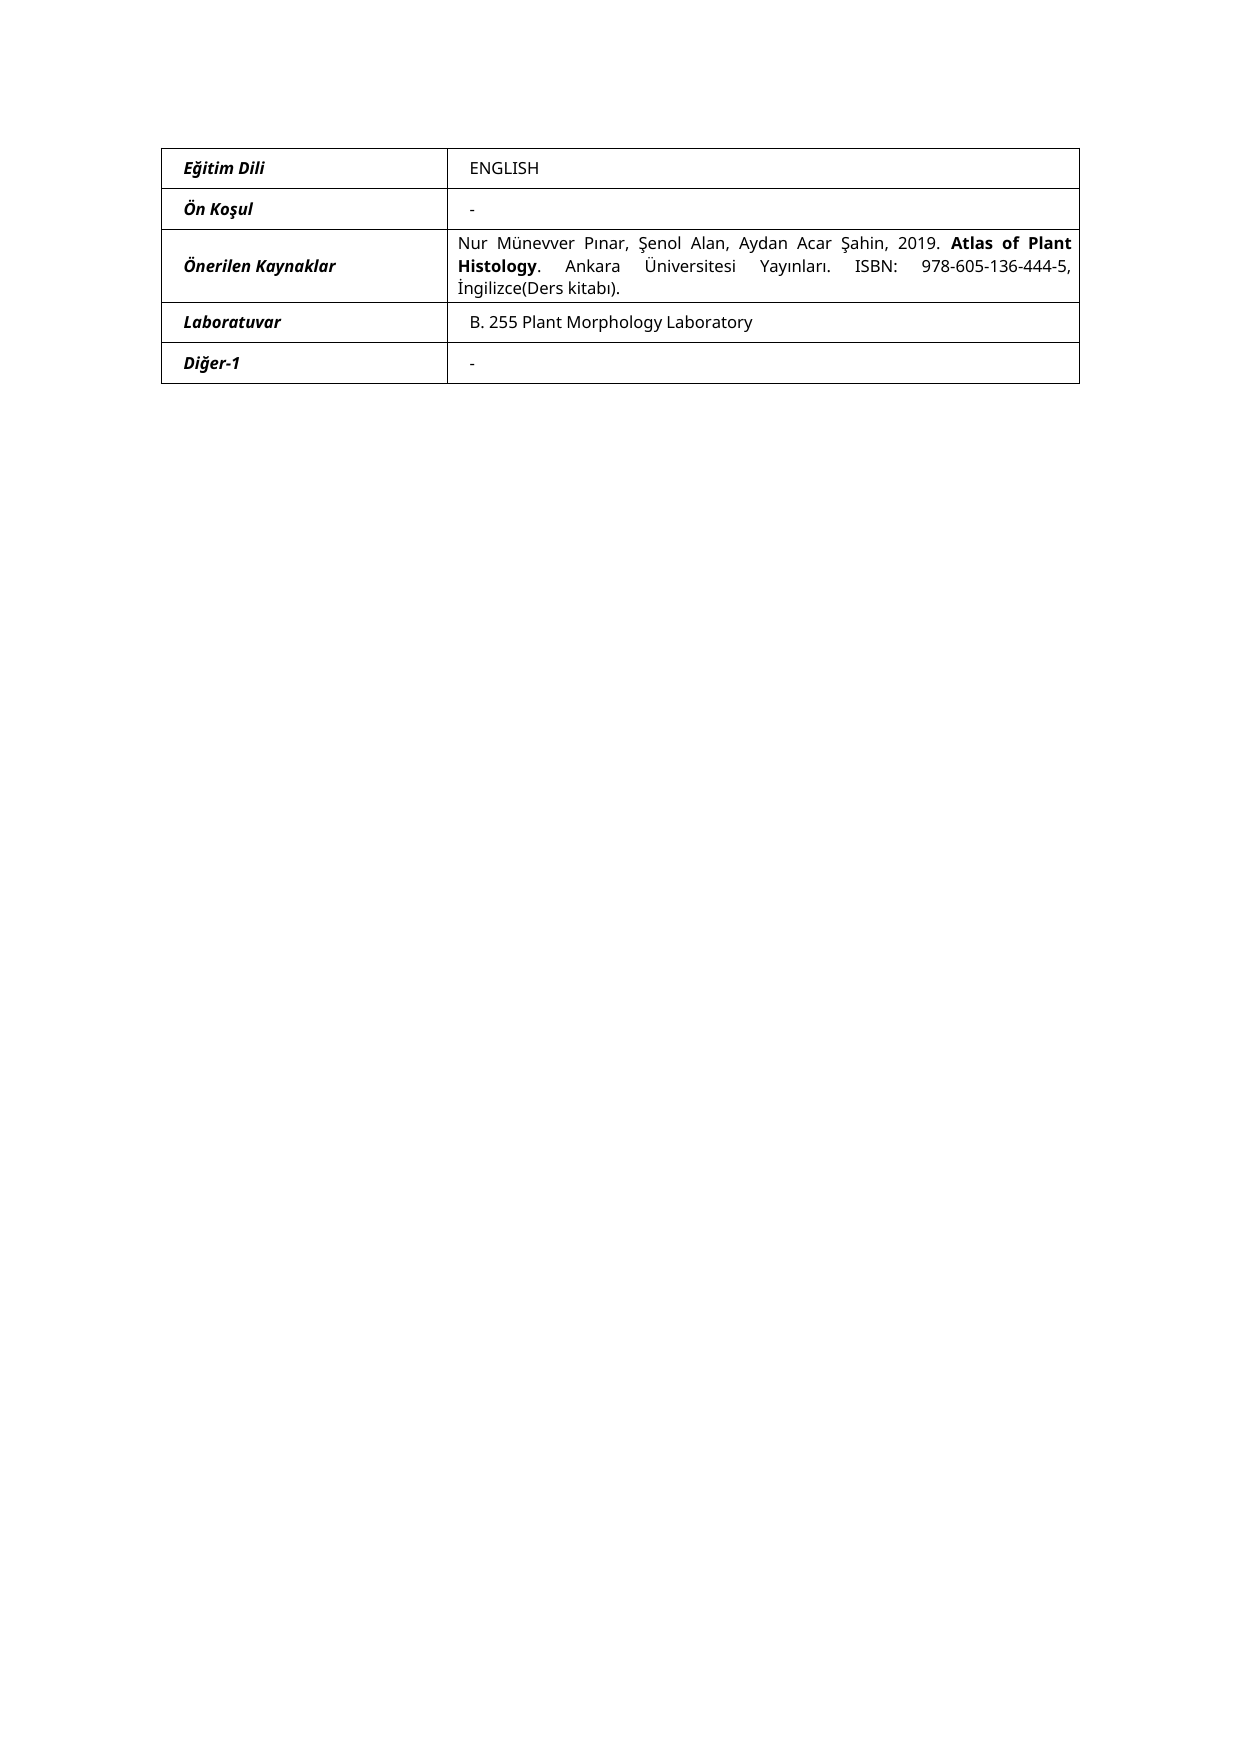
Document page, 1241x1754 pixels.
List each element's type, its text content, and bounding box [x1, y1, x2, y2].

table_cell Ön Koşul [162, 189, 447, 228]
table_cell Diğer-1 [162, 343, 447, 383]
table_cell Laboratuvar [162, 303, 447, 342]
table_cell - [448, 343, 1079, 383]
table_cell Nur Münevver Pınar, Şenol Alan, Aydan Acar Şahin, 2019. Atlas of Plant Histology. Ankara Üniversitesi Yayınları. ISBN: 978-605-136-444-5, İngilizce(Ders kitabı). [448, 230, 1079, 302]
table_cell - [448, 189, 1079, 228]
table_cell Önerilen Kaynaklar [162, 230, 447, 302]
table_cell Eğitim Dili [162, 149, 447, 188]
table_cell B. 255 Plant Morphology Laboratory [448, 303, 1079, 342]
table_cell ENGLISH [448, 149, 1079, 188]
